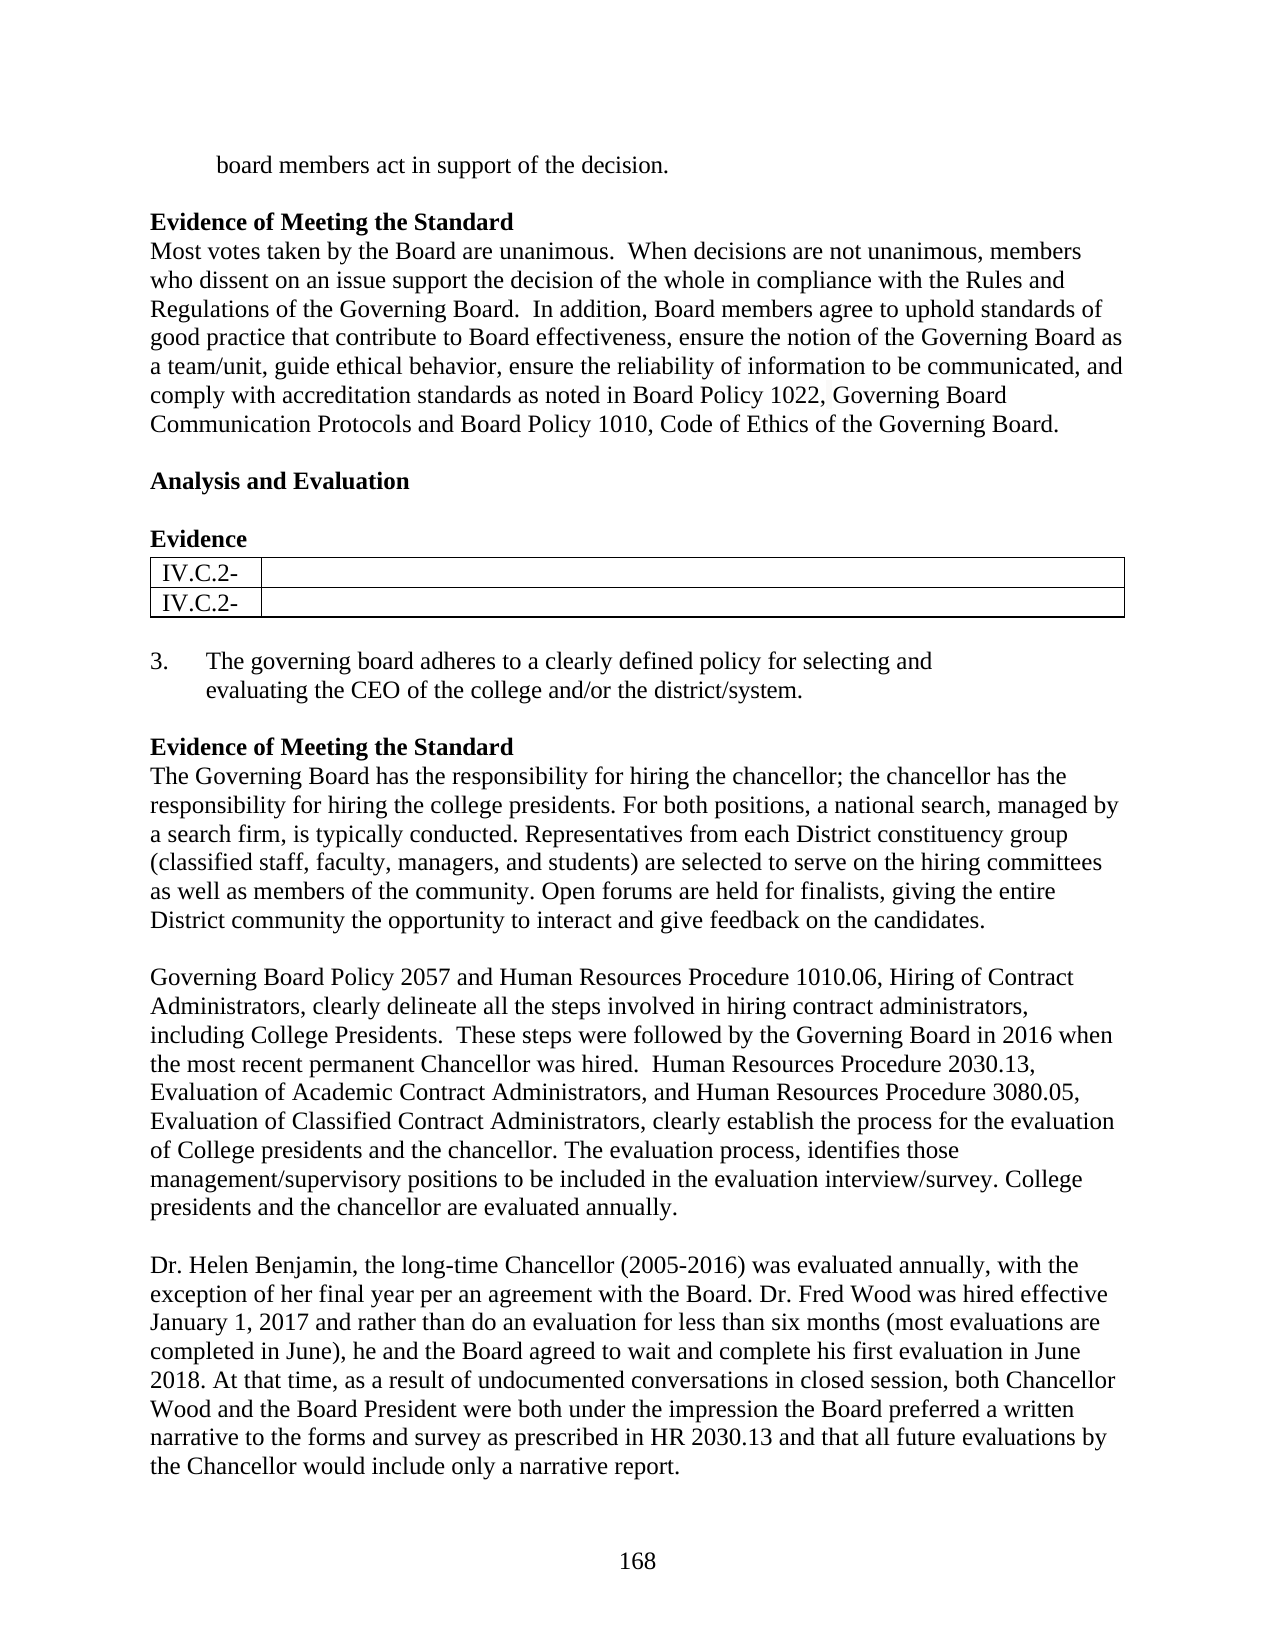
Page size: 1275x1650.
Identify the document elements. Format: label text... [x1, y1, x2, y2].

text Analysis and Evaluation [150, 466, 1125, 495]
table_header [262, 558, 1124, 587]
text Most votes taken by the Board are unanimous. When decisions are not unanimous, members who dissent on an issue support the decision of the whole in compliance with the Rules and Regulations of the Governing Board. In addition, Board members agree to uphold standards of good practice that contribute to Board effectiveness, ensure the notion of the Governing Board as a team/unit, guide ethical behavior, ensure the reliability of information to be communicated, and comply with accreditation standards as noted in Board Policy 1022, Governing Board Communication Protocols and Board Policy 1010, Code of Ethics of the Governing Board. [150, 236, 1125, 437]
text Evidence of Meeting the Standard [150, 732, 1125, 761]
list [160, 150, 1107, 179]
list The governing board adheres to a clearly defined policy for selecting and evaluating the CEO of the college and/or the district/system. [150, 646, 1005, 704]
text The Governing Board has the responsibility for hiring the chancellor; the chancellor has the responsibility for hiring the college presidents. For both positions, a national search, managed by a search firm, is typically conducted. Representatives from each District constituency group (classified staff, faculty, managers, and students) are selected to serve on the hiring committees as well as members of the community. Open forums are held for finalists, giving the entire District community the opportunity to interact and give feedback on the candidates. [150, 761, 1125, 934]
text Dr. Helen Benjamin, the long-time Chancellor (2005-2016) was evaluated annually, with the exception of her final year per an agreement with the Board. Dr. Fred Wood was hired effective January 1, 2017 and rather than do an evaluation for less than six months (most evaluations are completed in June), he and the Board agreed to wait and complete his first evaluation in June 2018. At that time, as a result of undocumented conversations in closed session, both Chancellor Wood and the Board President were both under the impression the Board preferred a written narrative to the forms and survey as prescribed in HR 2030.13 and that all future evaluations by the Chancellor would include only a narrative report. [150, 1250, 1125, 1480]
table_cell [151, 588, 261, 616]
text Evidence [150, 524, 1125, 552]
text Governing Board Policy 2057 and Human Resources Procedure 1010.06, Hiring of Contract Administrators, clearly delineate all the steps involved in hiring contract administrators, including College Presidents. These steps were followed by the Governing Board in 2016 when the most recent permanent Chancellor was hired. Human Resources Procedure 2030.13, Evaluation of Academic Contract Administrators, and Human Resources Procedure 3080.05, Evaluation of Classified Contract Administrators, clearly establish the process for the evaluation of College presidents and the chancellor. The evaluation process, identifies those management/supervisory positions to be included in the evaluation interview/survey. College presidents and the chancellor are evaluated annually. [150, 962, 1125, 1221]
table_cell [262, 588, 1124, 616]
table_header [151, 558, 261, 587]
text Evidence of Meeting the Standard [150, 207, 1125, 236]
